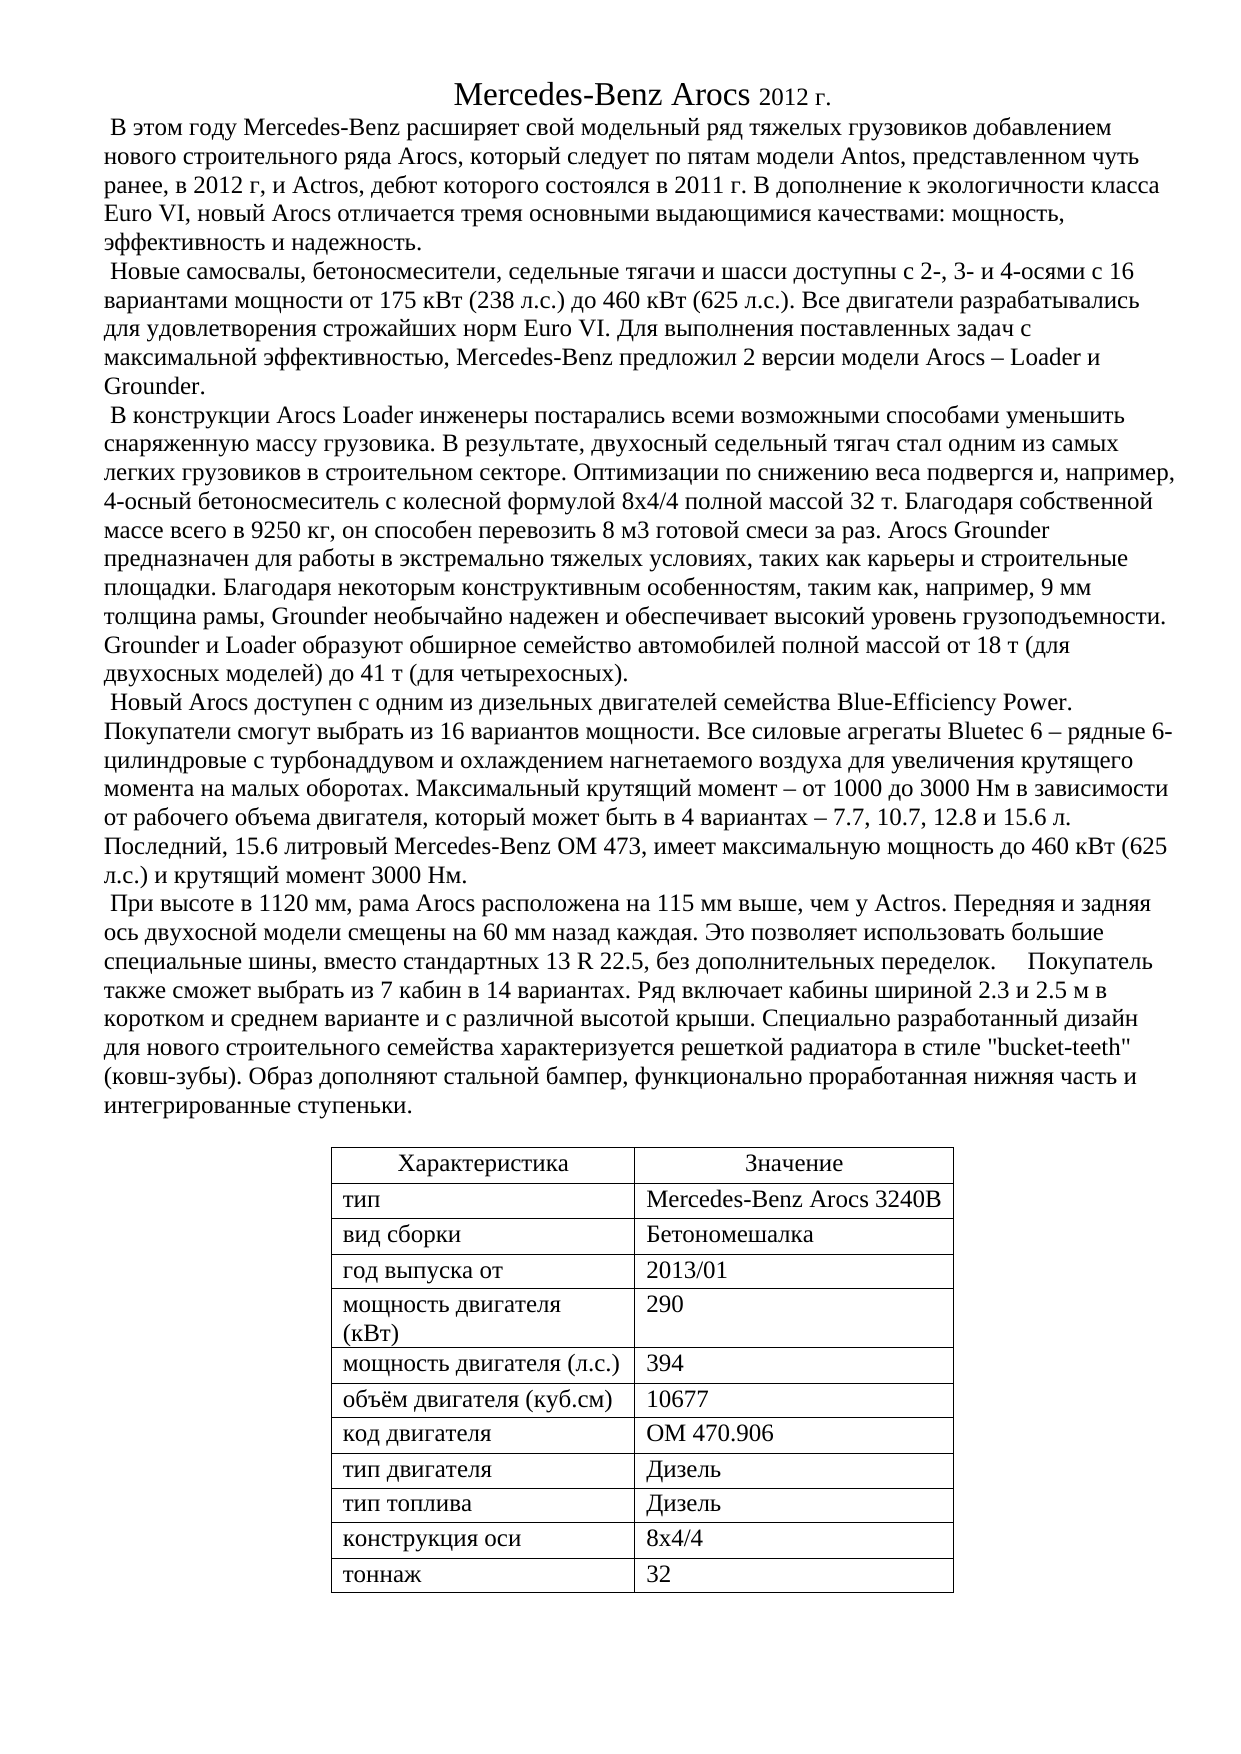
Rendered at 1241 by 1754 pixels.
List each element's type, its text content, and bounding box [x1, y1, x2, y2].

table_cell код двигателя [332, 1418, 634, 1453]
text В конструкции Arocs Loader инженеры постарались всеми возможными способами уменьшить снаряженную массу грузовика. В результате, двухосный седельный тягач стал одним из самых легких грузовиков в строительном секторе. Оптимизации по снижению веса подвергся и, например, 4-осный бетоносмеситель с колесной формулой 8x4/4 полной массой 32 т. Благодаря собственной массе всего в 9250 кг, он способен перевозить 8 м3 готовой смеси за раз. Arocs Grounder предназначен для работы в экстремально тяжелых условиях, таких как карьеры и строительные площадки. Благодаря некоторым конструктивным особенностям, таким как, например, 9 мм толщина рамы, Grounder необычайно надежен и обеспечивает высокий уровень грузоподъемности. Grounder и Loader образуют обширное семейство автомобилей полной массой от 18 т (для двухосных моделей) до 41 т (для четырехосных). [103, 400, 1181, 687]
table_cell 290 [635, 1289, 953, 1347]
text Новый Arocs доступен с одним из дизельных двигателей семейства Blue-Efficiency Power. Покупатели смогут выбрать из 16 вариантов мощности. Все силовые агрегаты Bluetec 6 – рядные 6-цилиндровые с турбонаддувом и охлаждением нагнетаемого воздуха для увеличения крутящего момента на малых оборотах. Максимальный крутящий момент – от 1000 до 3000 Нм в зависимости от рабочего объема двигателя, который может быть в 4 вариантах – 7.7, 10.7, 12.8 и 15.6 л. Последний, 15.6 литровый Mercedes-Benz OM 473, имеет максимальную мощность до 460 кВт (625 л.с.) и крутящий момент 3000 Нм. [103, 687, 1181, 888]
table_cell 394 [635, 1348, 953, 1383]
table_cell тип двигателя [332, 1454, 634, 1487]
table_cell год выпуска от [332, 1255, 634, 1288]
table_cell 2013/01 [635, 1255, 953, 1288]
table_cell мощность двигателя (л.с.) [332, 1348, 634, 1383]
text Mercedes-Benz Arocs 2012 г. [103, 74, 1181, 112]
table_cell объём двигателя (куб.см) [332, 1384, 634, 1417]
text При высоте в 1120 мм, рама Arocs расположена на 115 мм выше, чем у Actros. Передняя и задняя ось двухосной модели смещены на 60 мм назад каждая. Это позволяет использовать большие специальные шины, вместо стандартных 13 R 22.5, без дополнительных переделок. Покупатель также сможет выбрать из 7 кабин в 14 вариантах. Ряд включает кабины шириной 2.3 и 2.5 м в коротком и среднем варианте и с различной высотой крыши. Специально разработанный дизайн для нового строительного семейства характеризуется решеткой радиатора в стиле "bucket-teeth" (ковш-зубы). Образ дополняют стальной бампер, функционально проработанная нижняя часть и интегрированные ступеньки. [103, 888, 1181, 1118]
text Новые самосвалы, бетоносмесители, седельные тягачи и шасси доступны с 2-, 3- и 4-осями с 16 вариантами мощности от 175 кВт (238 л.с.) до 460 кВт (625 л.с.). Все двигатели разрабатывались для удовлетворения строжайших норм Euro VI. Для выполнения поставленных задач с максимальной эффективностью, Mercedes-Benz предложил 2 версии модели Arocs – Loader и Grounder. [103, 256, 1181, 400]
table_cell Бетономешалка [635, 1219, 953, 1254]
table_cell OM 470.906 [635, 1418, 953, 1453]
table_header Значение [635, 1148, 953, 1183]
table_cell тоннаж [332, 1559, 634, 1592]
text В этом году Mercedes-Benz расширяет свой модельный ряд тяжелых грузовиков добавлением нового строительного ряда Arocs, который следует по пятам модели Antos, представленном чуть ранее, в 2012 г, и Actros, дебют которого состоялся в 2011 г. В дополнение к экологичности класса Euro VI, новый Arocs отличается тремя основными выдающимися качествами: мощность, эффективность и надежность. [103, 112, 1181, 256]
table_cell 8x4/4 [635, 1523, 953, 1558]
table_cell конструкция оси [332, 1523, 634, 1558]
table_header Характеристика [332, 1148, 634, 1183]
table_cell вид сборки [332, 1219, 634, 1254]
table_cell Дизель [635, 1454, 953, 1487]
table_cell 10677 [635, 1384, 953, 1417]
table_cell тип топлива [332, 1489, 634, 1522]
table_cell 32 [635, 1559, 953, 1592]
table_cell Mercedes-Benz Arocs 3240B [635, 1184, 953, 1218]
table_cell Дизель [635, 1489, 953, 1522]
table_cell мощность двигателя (кВт) [332, 1289, 634, 1347]
table_cell тип [332, 1184, 634, 1218]
